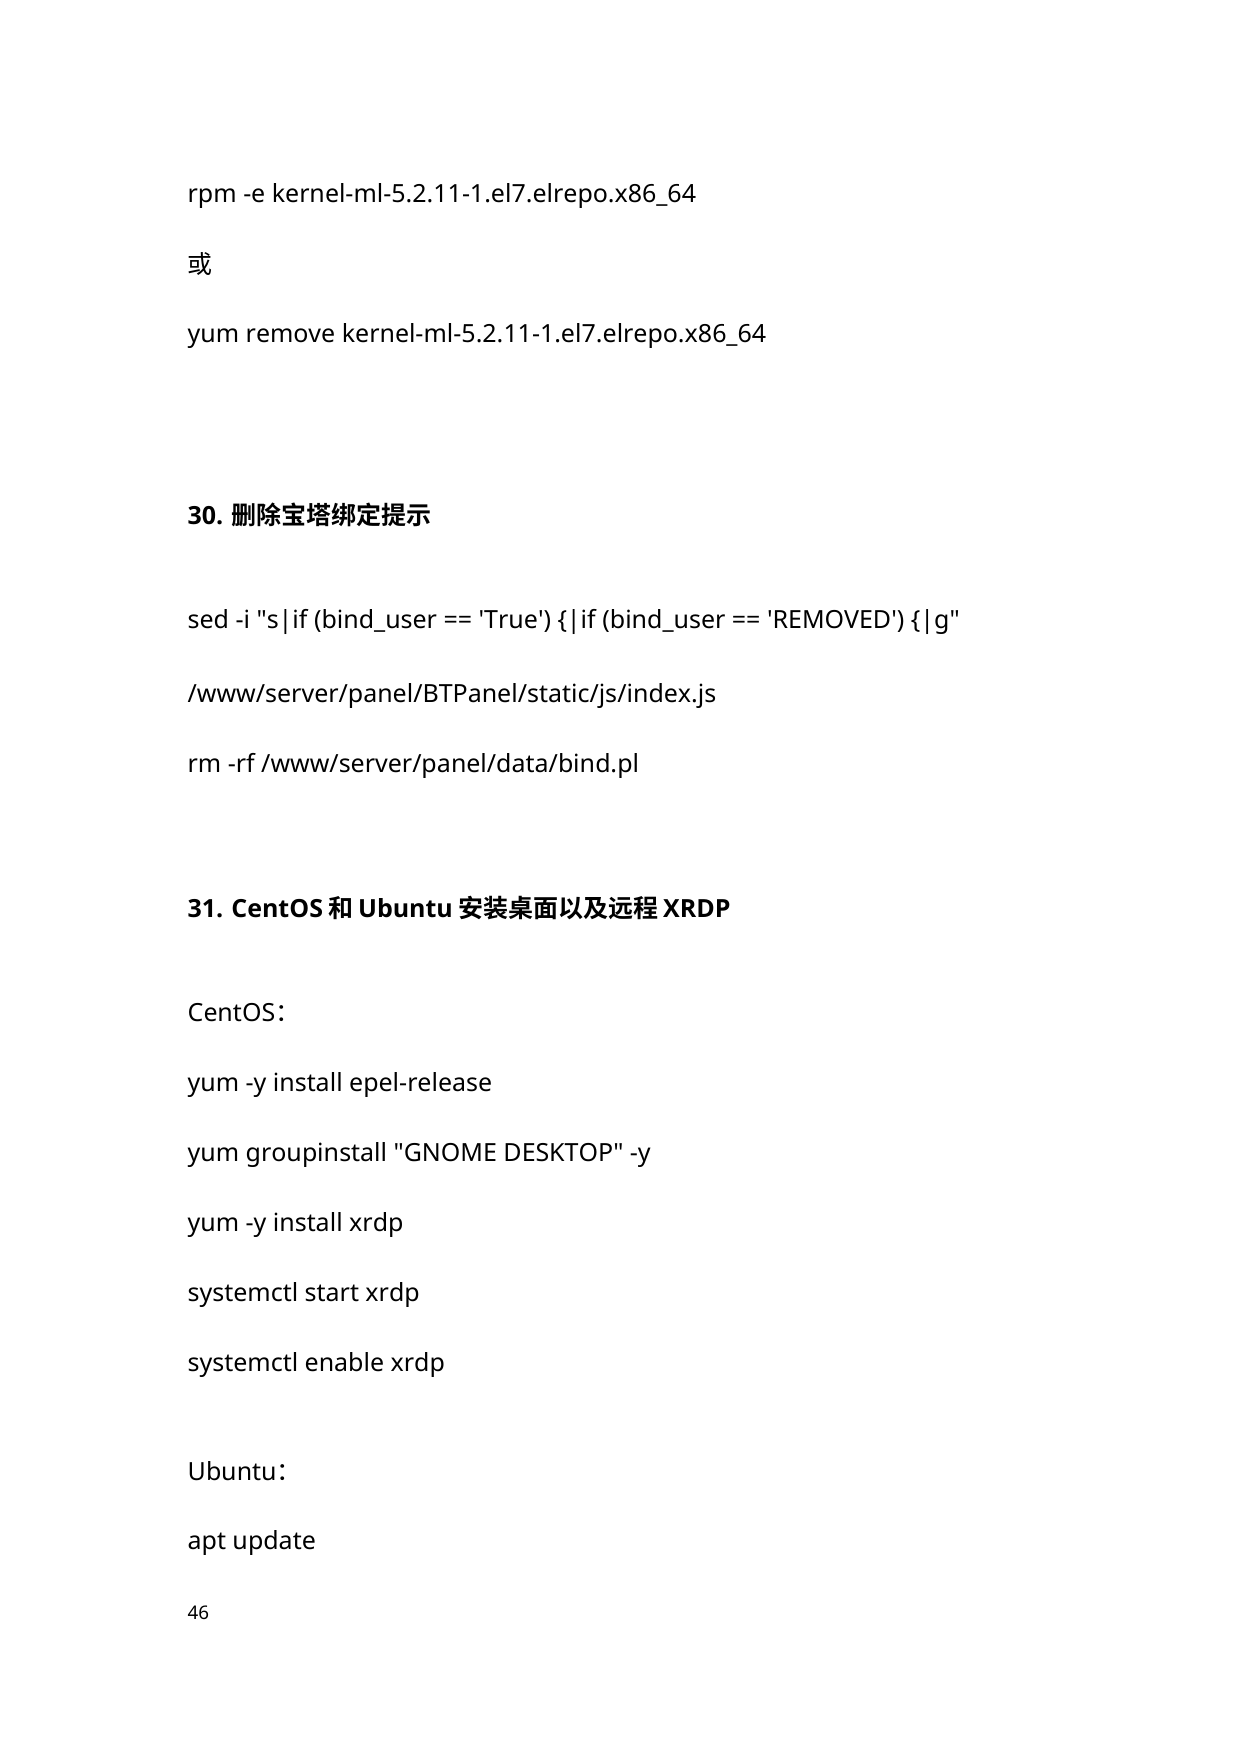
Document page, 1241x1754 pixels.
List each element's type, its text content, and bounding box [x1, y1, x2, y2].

text rm -rf /www/server/panel/data/bind.pl [187, 731, 1053, 796]
text systemctl enable xrdp [187, 1329, 1053, 1394]
text yum -y install xrdp [187, 1189, 1053, 1254]
subtitle 删除宝塔绑定提示 [187, 481, 1053, 546]
text yum groupinstall "GNOME DESKTOP" -y [187, 1119, 1053, 1184]
text systemctl start xrdp [187, 1259, 1053, 1324]
text yum -y install epel-release [187, 1049, 1053, 1114]
text 或 [187, 230, 1053, 295]
text Ubuntu： [187, 1437, 1053, 1502]
text rpm -e kernel-ml-5.2.11-1.el7.elrepo.x86_64 [187, 160, 1053, 225]
text CentOS： [187, 978, 1053, 1043]
subtitle CentOS和Ubuntu安装桌面以及远程XRDP [187, 874, 1053, 939]
text yum remove kernel-ml-5.2.11-1.el7.elrepo.x86_64 [187, 300, 1053, 365]
text sed -i "s|if (bind_user == 'True') {|if (bind_user == 'REMOVED') {|g" /www/server/panel/BTPanel/static/js/index.js [187, 586, 1053, 726]
text apt update [187, 1507, 1053, 1572]
